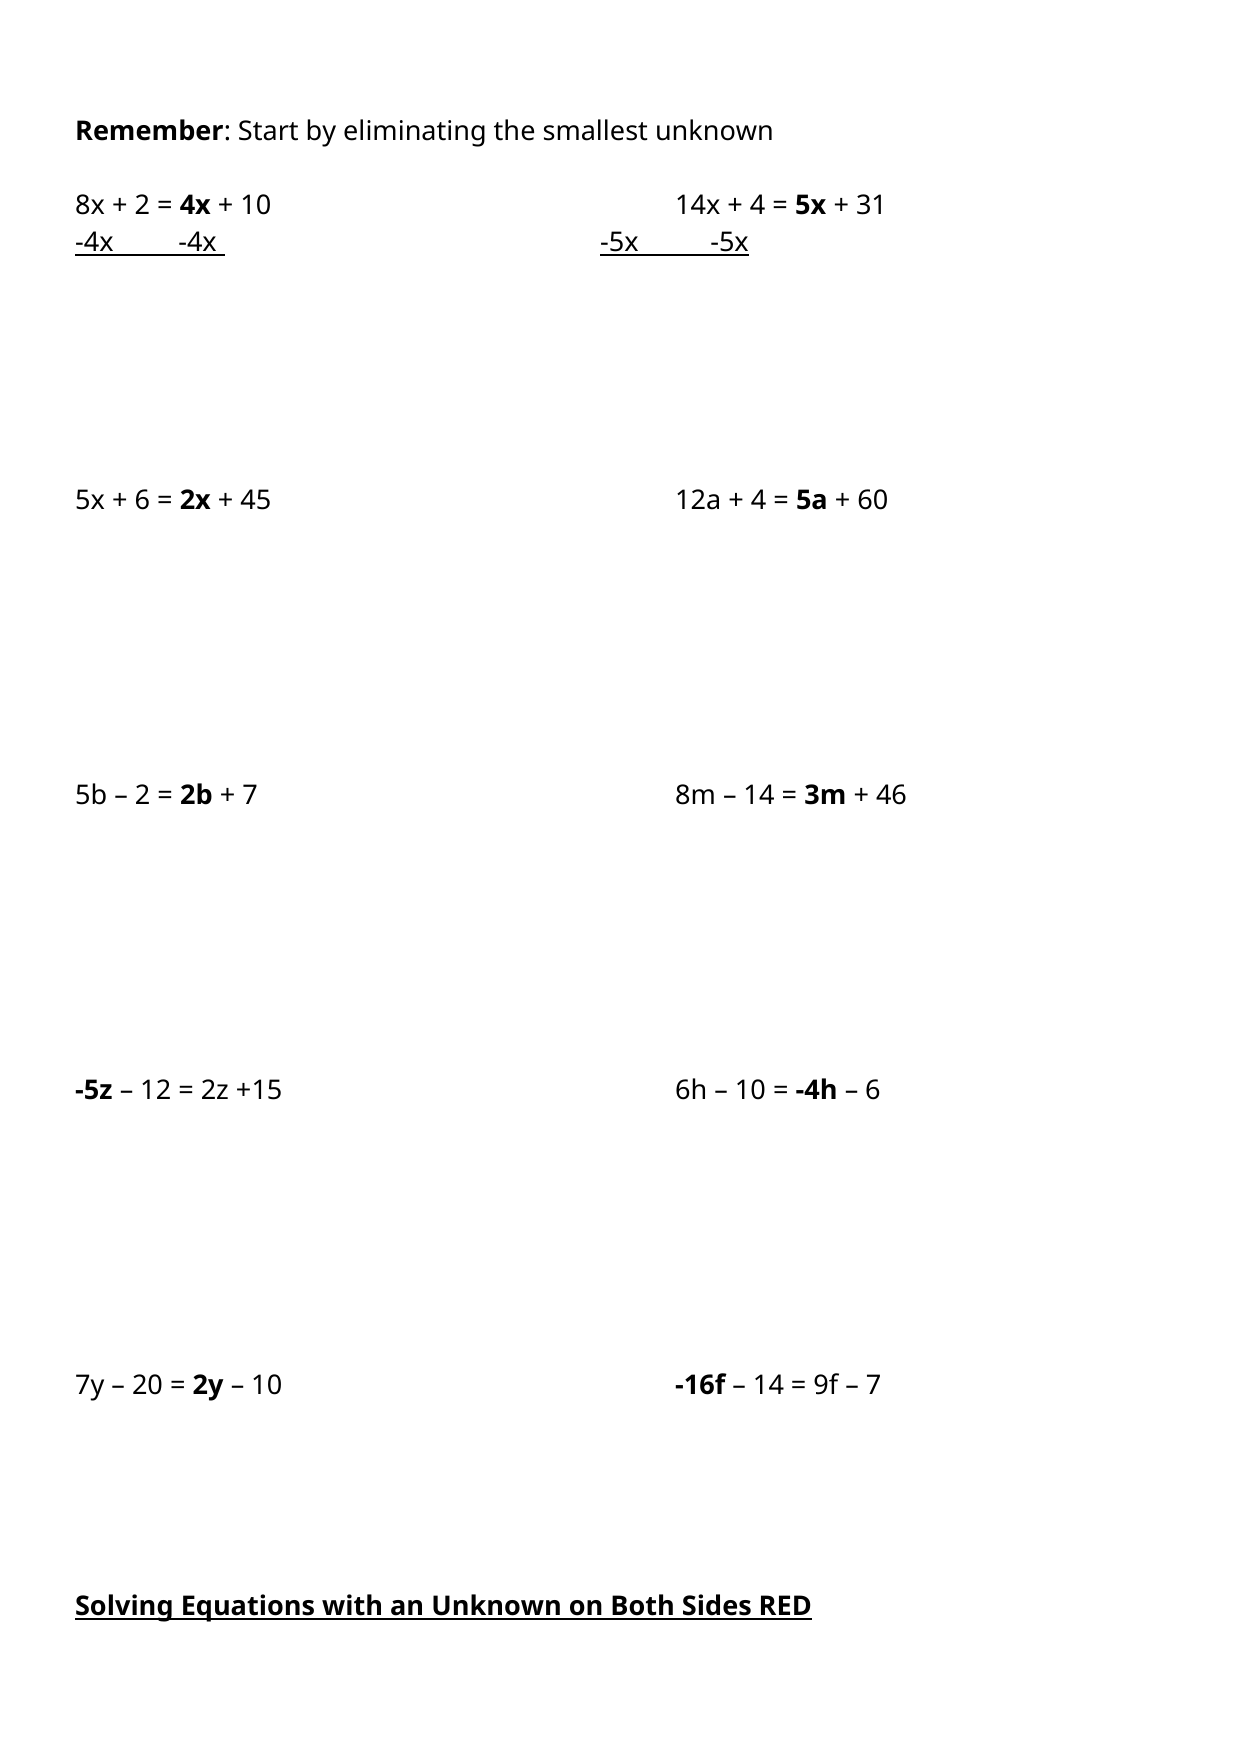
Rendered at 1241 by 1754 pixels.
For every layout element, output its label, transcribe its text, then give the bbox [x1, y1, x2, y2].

text Solving Equations with an Unknown on Both Sides RED [75, 1587, 1165, 1624]
text -4x -4x -5x -5x [75, 222, 1165, 259]
text 7y – 20 = 2y – 10 -16f – 14 = 9f – 7 [75, 1366, 1165, 1402]
text 5x + 6 = 2x + 45 12a + 4 = 5a + 60 [75, 481, 1165, 517]
text -5z – 12 = 2z +15 6h – 10 = -4h – 6 [75, 1071, 1165, 1107]
text 8x + 2 = 4x + 10 14x + 4 = 5x + 31 [75, 186, 1165, 222]
text Remember: Start by eliminating the smallest unknown [75, 112, 1165, 149]
text 5b – 2 = 2b + 7 8m – 14 = 3m + 46 [75, 776, 1165, 812]
